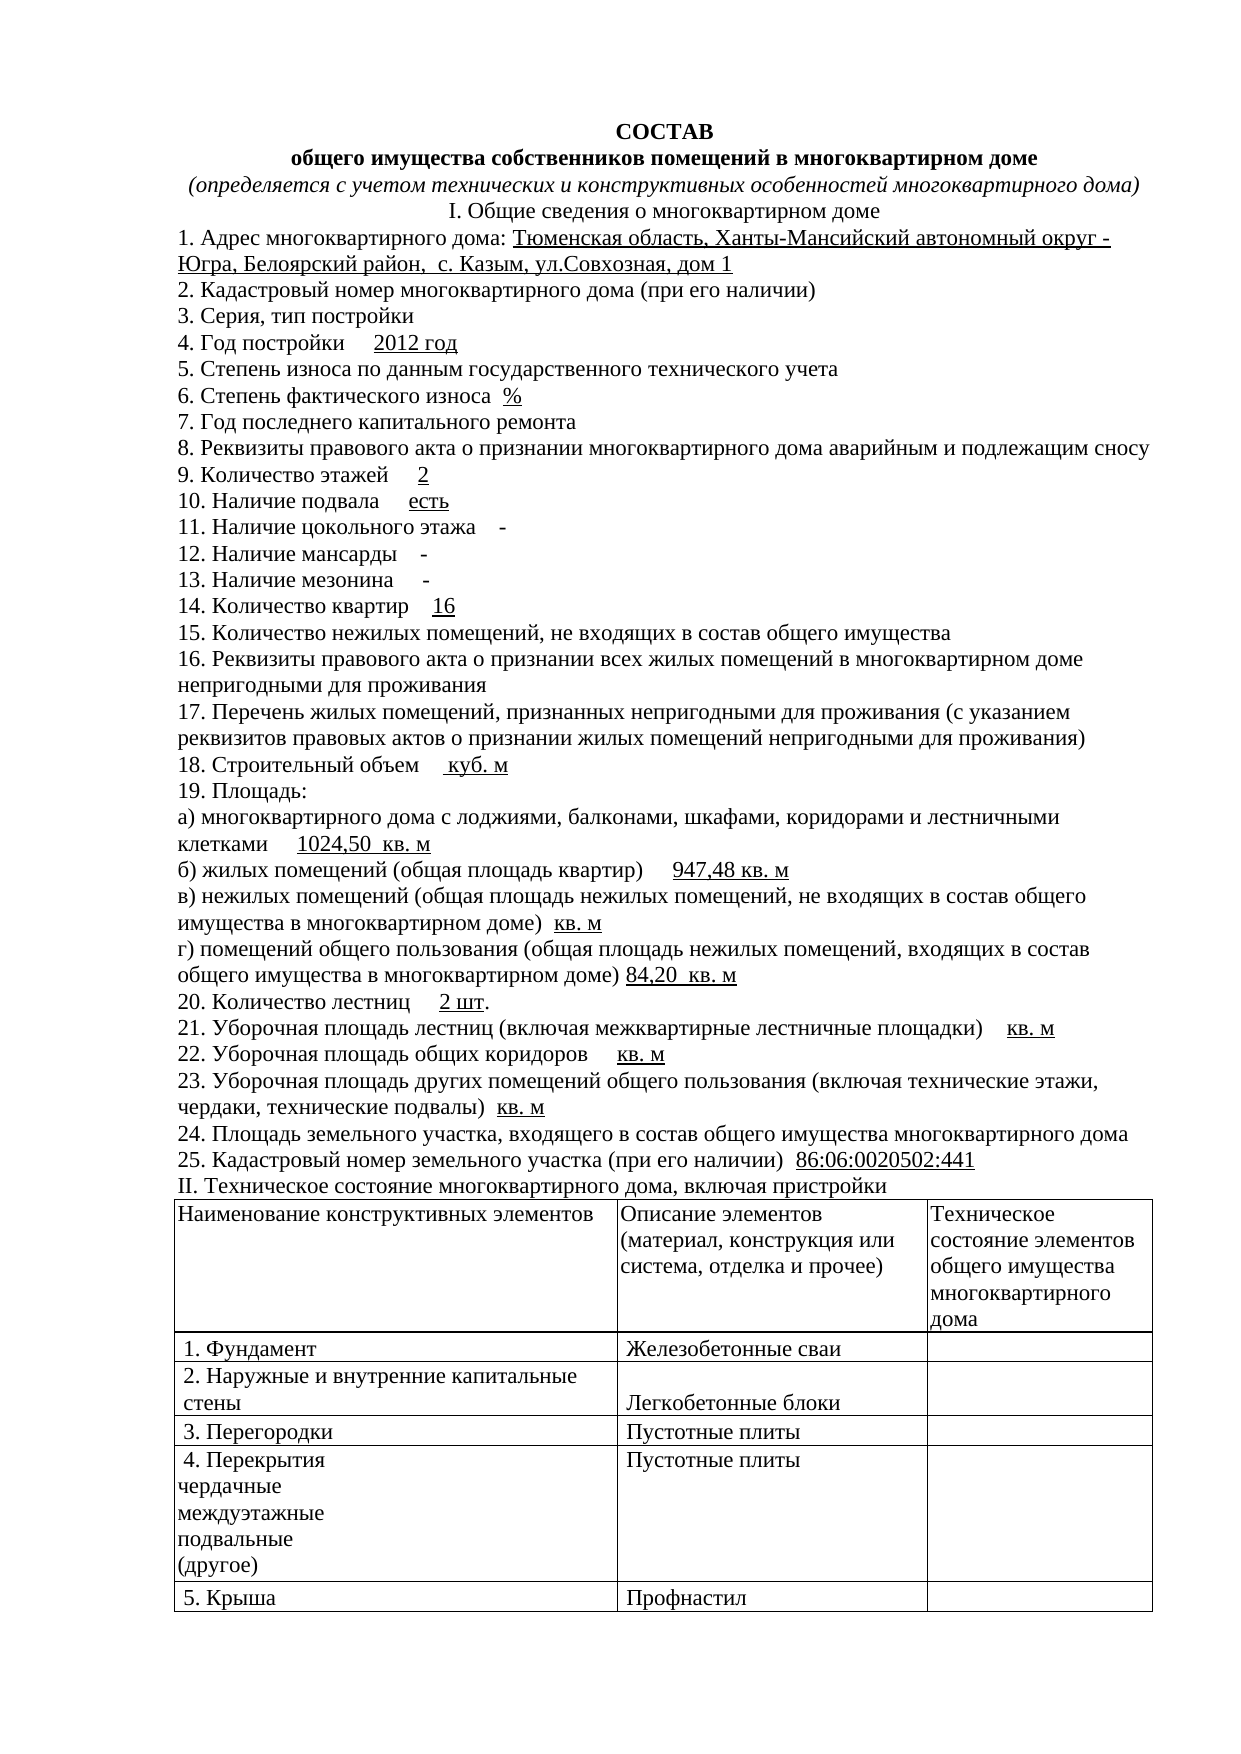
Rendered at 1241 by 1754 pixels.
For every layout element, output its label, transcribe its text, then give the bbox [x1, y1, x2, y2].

text 17. Перечень жилых помещений, признанных непригодными для проживания (с указанием реквизитов правовых актов о признании жилых помещений непригодными для проживания) [177, 698, 1152, 751]
text 1. Адрес многоквартирного дома: Тюменская область, Ханты-Мансийский автономный округ -Югра, Белоярский район, с. Казым, ул.Совхозная, дом 1 [177, 223, 1152, 276]
text в) нежилых помещений (общая площадь нежилых помещений, не входящих в состав общего имущества в многоквартирном доме) кв. м [177, 882, 1152, 935]
text общего имущества собственников помещений в многоквартирном доме [177, 144, 1152, 171]
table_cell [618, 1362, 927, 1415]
text 3. Серия, тип постройки [177, 303, 1152, 329]
text Общие сведения о многоквартирном доме [177, 197, 1152, 223]
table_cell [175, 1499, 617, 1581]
text (определяется с учетом технических и конструктивных особенностей многоквартирного дома) [177, 171, 1152, 197]
text 20. Количество лестниц 2 шт. [177, 988, 1152, 1014]
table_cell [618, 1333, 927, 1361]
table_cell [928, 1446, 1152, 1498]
text 19. Площадь: [177, 777, 1152, 803]
text а) многоквартирного дома с лоджиями, балконами, шкафами, коридорами и лестничными клетками 1024,50 кв. м [177, 803, 1152, 856]
text 21. Уборочная площадь лестниц (включая межквартирные лестничные площадки) кв. м [177, 1014, 1152, 1041]
text 6. Степень фактического износа % [177, 382, 1152, 408]
text 4. Год постройки 2012 год [177, 329, 1152, 355]
text 11. Наличие цокольного этажа - [177, 513, 1152, 540]
text 2. Кадастровый номер многоквартирного дома (при его наличии) [177, 276, 1152, 303]
text 23. Уборочная площадь других помещений общего пользования (включая технические этажи, чердаки, технические подвалы) кв. м [177, 1067, 1152, 1119]
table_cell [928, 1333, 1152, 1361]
text 24. Площадь земельного участка, входящего в состав общего имущества многоквартирного дома [177, 1119, 1152, 1146]
text 10. Наличие подвала есть [177, 487, 1152, 513]
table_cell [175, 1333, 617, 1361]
text II. Техническое состояние многоквартирного дома, включая пристройки [177, 1172, 1152, 1199]
text 12. Наличие мансарды - [177, 540, 1152, 566]
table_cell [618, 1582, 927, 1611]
text 25. Кадастровый номер земельного участка (при его наличии) 86:06:0020502:441 [177, 1146, 1152, 1172]
text 14. Количество квартир 16 [177, 592, 1152, 619]
text 7. Год последнего капитального ремонта [177, 408, 1152, 434]
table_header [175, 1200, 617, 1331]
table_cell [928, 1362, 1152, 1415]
text 16. Реквизиты правового акта о признании всех жилых помещений в многоквартирном доме непригодными для проживания [177, 645, 1152, 698]
text 5. Степень износа по данным государственного технического учета [177, 355, 1152, 382]
text г) помещений общего пользования (общая площадь нежилых помещений, входящих в состав общего имущества в многоквартирном доме) 84,20 кв. м [177, 935, 1152, 988]
text 15. Количество нежилых помещений, не входящих в состав общего имущества [177, 619, 1152, 645]
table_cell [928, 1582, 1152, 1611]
text 9. Количество этажей 2 [177, 461, 1152, 487]
text 13. Наличие мезонина - [177, 566, 1152, 592]
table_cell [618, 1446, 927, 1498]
text СОСТАВ [177, 118, 1152, 144]
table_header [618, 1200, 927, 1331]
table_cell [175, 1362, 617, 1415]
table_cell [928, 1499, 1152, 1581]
text 8. Реквизиты правового акта о признании многоквартирного дома аварийным и подлежащим сносу [177, 434, 1152, 461]
text 18. Строительный объем куб. м [177, 751, 1152, 777]
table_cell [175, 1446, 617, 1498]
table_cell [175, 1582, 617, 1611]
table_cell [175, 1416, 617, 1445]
text б) жилых помещений (общая площадь квартир) [177, 856, 1152, 882]
text 22. Уборочная площадь общих коридоров кв. м [177, 1041, 1152, 1067]
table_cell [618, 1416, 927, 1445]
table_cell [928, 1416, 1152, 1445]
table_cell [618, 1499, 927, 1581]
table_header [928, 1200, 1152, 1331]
